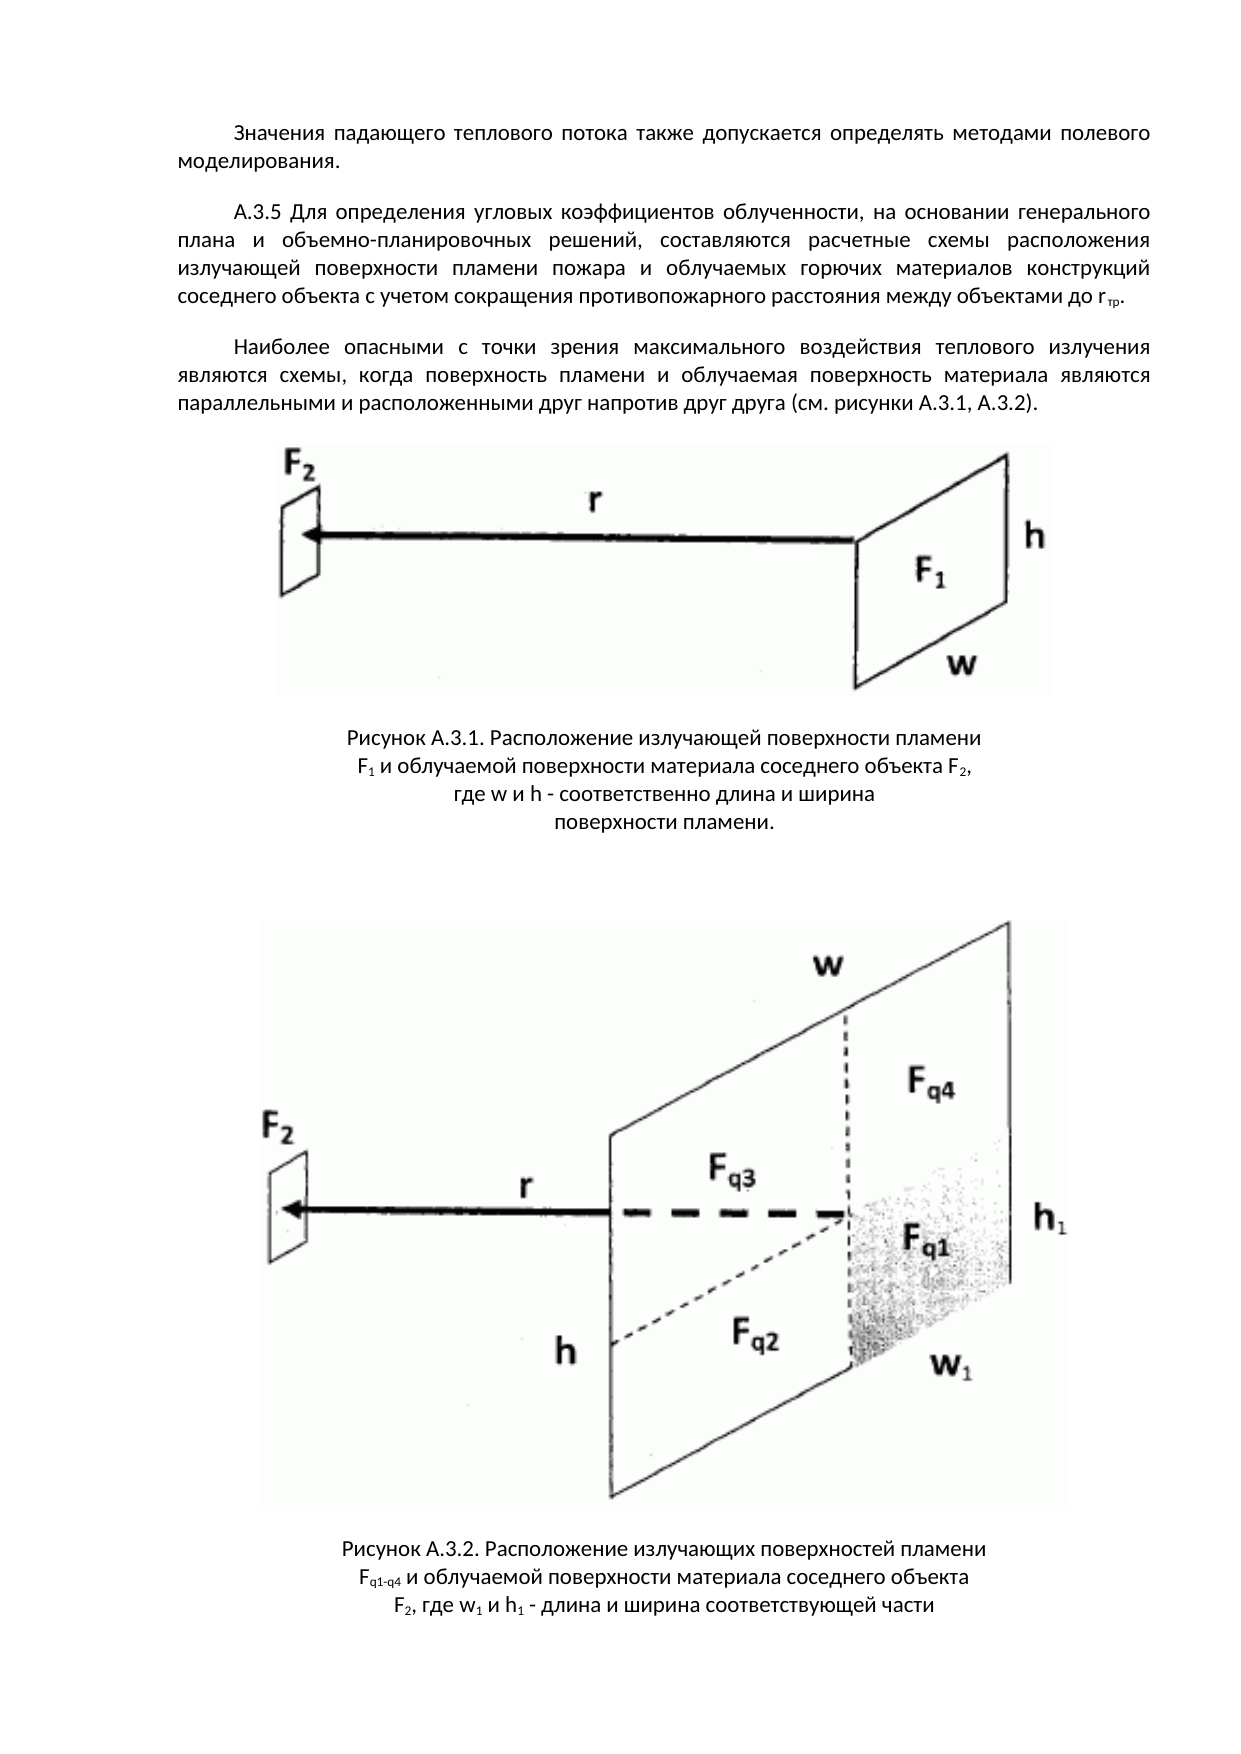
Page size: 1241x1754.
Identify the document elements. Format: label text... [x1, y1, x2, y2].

text Рисунок А.3.1. Расположение излучающей поверхности пламени [177, 723, 1152, 751]
text поверхности пламени. [177, 807, 1152, 836]
text Рисунок А.3.2. Расположение излучающих поверхностей пламени [177, 1534, 1152, 1562]
text Значения падающего теплового потока также допускается определять методами полевого моделирования. [177, 118, 1152, 174]
text А.3.5 Для определения угловых коэффициентов облученности, на основании генерального плана и объемно-планировочных решений, составляются расчетные схемы расположения излучающей поверхности пламени пожара и облучаемых горючих материалов конструкций соседнего объекта с учетом сокращения противопожарного расстояния между объектами до rтр. [177, 197, 1152, 309]
text Наиболее опасными с точки зрения максимального воздействия теплового излучения являются схемы, когда поверхность пламени и облучаемая поверхность материала являются параллельными и расположенными друг напротив друг друга (см. рисунки А.3.1, А.3.2). [177, 332, 1152, 416]
text F1 и облучаемой поверхности материала соседнего объекта F2, [177, 751, 1152, 779]
picture [275, 444, 1054, 696]
picture [259, 919, 1070, 1506]
text F2, где w1 и h1 - длина и ширина соответствующей части [177, 1590, 1152, 1618]
text где w и h - соответственно длина и ширина [177, 779, 1152, 807]
text Fq1-q4 и облучаемой поверхности материала соседнего объекта [177, 1562, 1152, 1590]
